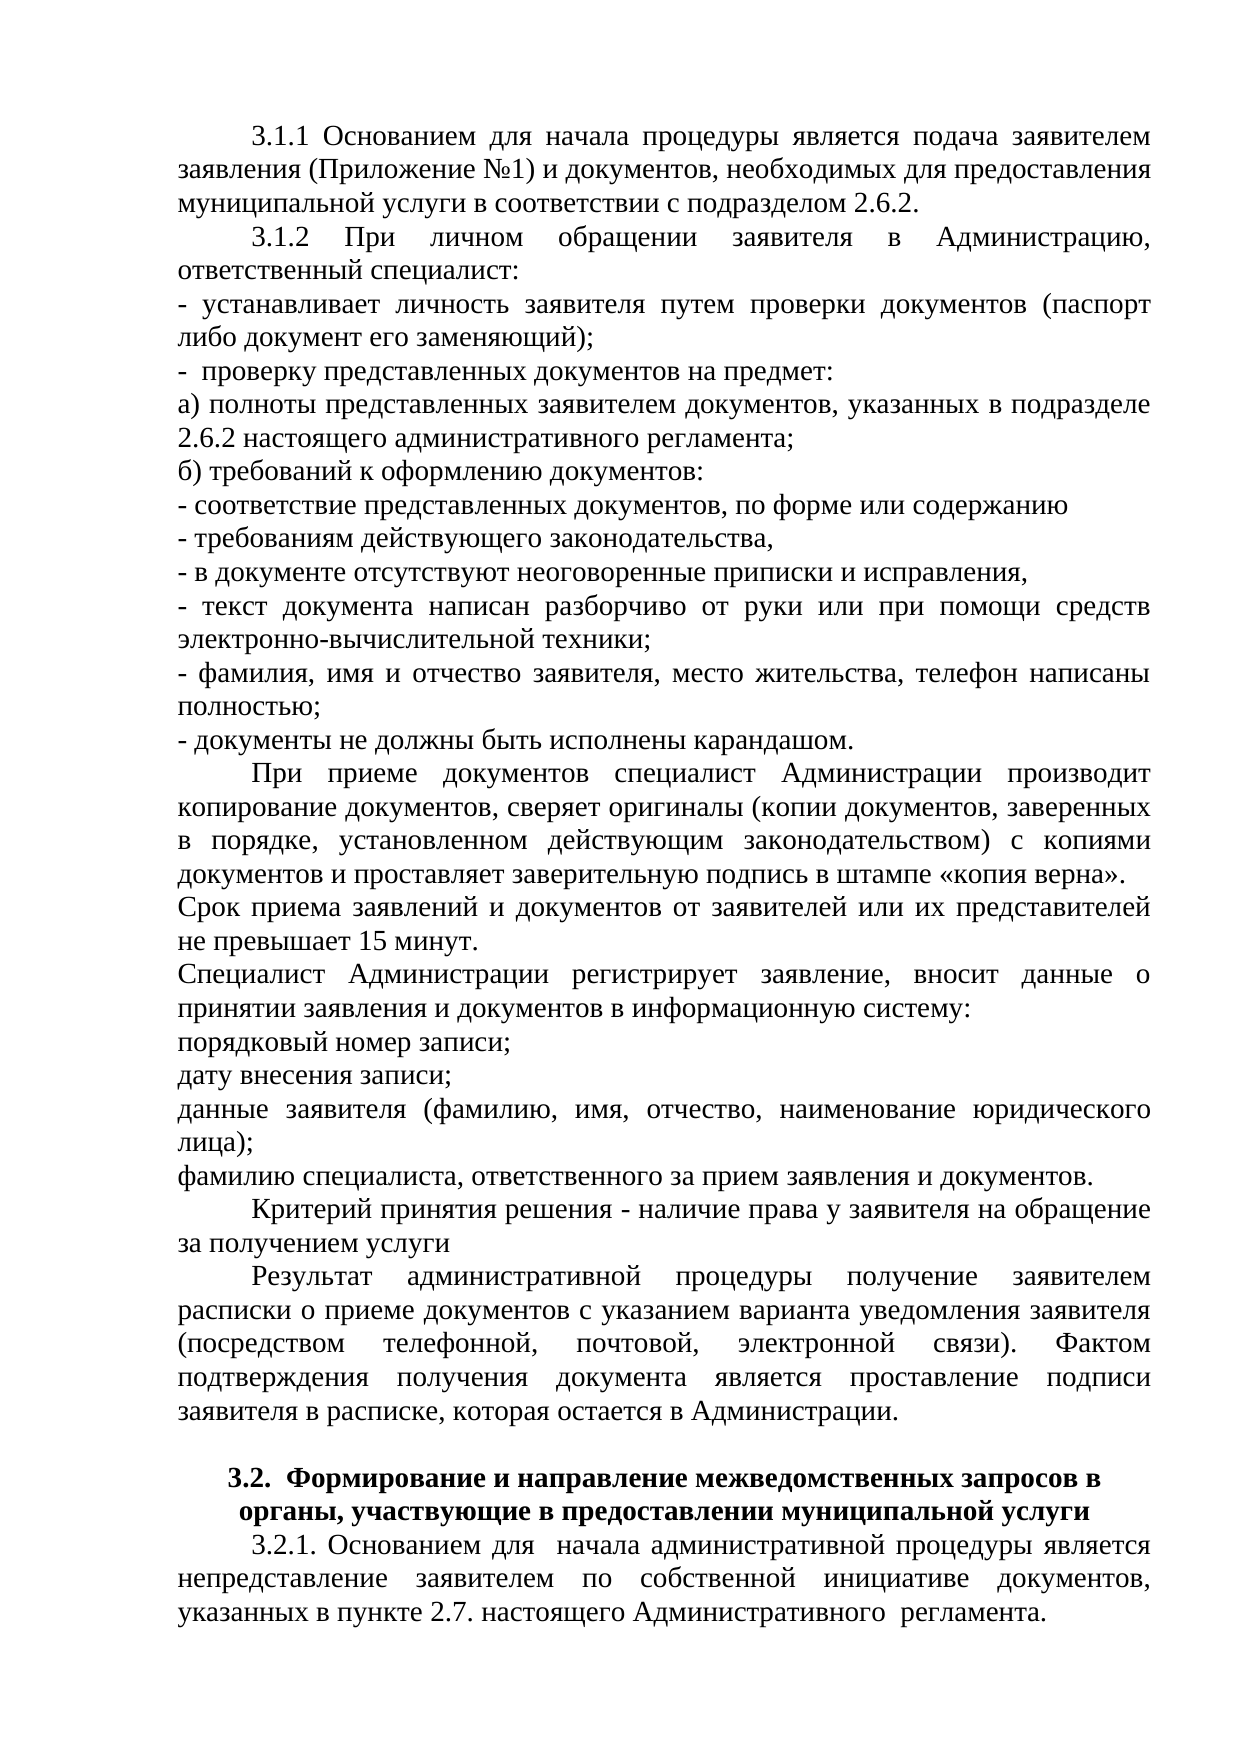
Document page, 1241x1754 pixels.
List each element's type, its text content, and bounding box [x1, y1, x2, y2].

text фамилию специалиста, ответственного за прием заявления и документов. [177, 1158, 1152, 1191]
text - требованиям действующего законодательства, [177, 521, 1152, 554]
text - соответствие представленных документов, по форме или содержанию [177, 487, 1152, 521]
text б) требований к оформлению документов: [177, 453, 1152, 487]
text а) полноты представленных заявителем документов, указанных в подразделе 2.6.2 настоящего административного регламента; [177, 386, 1152, 453]
text - фамилия, имя и отчество заявителя, место жительства, телефон написаны полностью; [177, 655, 1152, 722]
text Критерий принятия решения - наличие права у заявителя на обращение за получением услуги [177, 1191, 1152, 1258]
text - текст документа написан разборчиво от руки или при помощи средств электронно-вычислительной техники; [177, 588, 1152, 655]
text данные заявителя (фамилию, имя, отчество, наименование юридического лица); [177, 1091, 1152, 1158]
text - в документе отсутствуют неоговоренные приписки и исправления, [177, 554, 1152, 588]
text - проверку представленных документов на предмет: [177, 353, 1152, 386]
text Результат административной процедуры получение заявителем расписки о приеме документов с указанием варианта уведомления заявителя (посредством телефонной, почтовой, электронной связи). Фактом подтверждения получения документа является проставление подписи заявителя в расписке, которая остается в Администрации. [177, 1258, 1152, 1426]
text Специалист Администрации регистрирует заявление, вносит данные о принятии заявления и документов в информационную систему: [177, 957, 1152, 1024]
text - документы не должны быть исполнены карандашом. [177, 722, 1152, 755]
text Срок приема заявлений и документов от заявителей или их представителей не превышает 15 минут. [177, 889, 1152, 957]
text 3.1.2 При личном обращении заявителя в Администрацию, ответственный специалист: [177, 219, 1152, 286]
text При приеме документов специалист Администрации производит копирование документов, сверяет оригиналы (копии документов, заверенных в порядке, установленном действующим законодательством) с копиями документов и проставляет заверительную подпись в штампе «копия верна». [177, 755, 1152, 889]
text 3.1.1 Основанием для начала процедуры является подача заявителем заявления (Приложение №1) и документов, необходимых для предоставления муниципальной услуги в соответствии с подразделом 2.6.2. [177, 118, 1152, 219]
text дату внесения записи; [177, 1057, 1152, 1091]
text - устанавливает личность заявителя путем проверки документов (паспорт либо документ его заменяющий); [177, 286, 1152, 353]
text порядковый номер записи; [177, 1024, 1152, 1057]
text 3.2. Формирование и направление межведомственных запросов в органы, участвующие в предоставлении муниципальной услуги [177, 1460, 1152, 1527]
text 3.2.1. Основанием для начала административной процедуры является непредставление заявителем по собственной инициативе документов, указанных в пункте 2.7. настоящего Административного регламента. [177, 1527, 1152, 1627]
